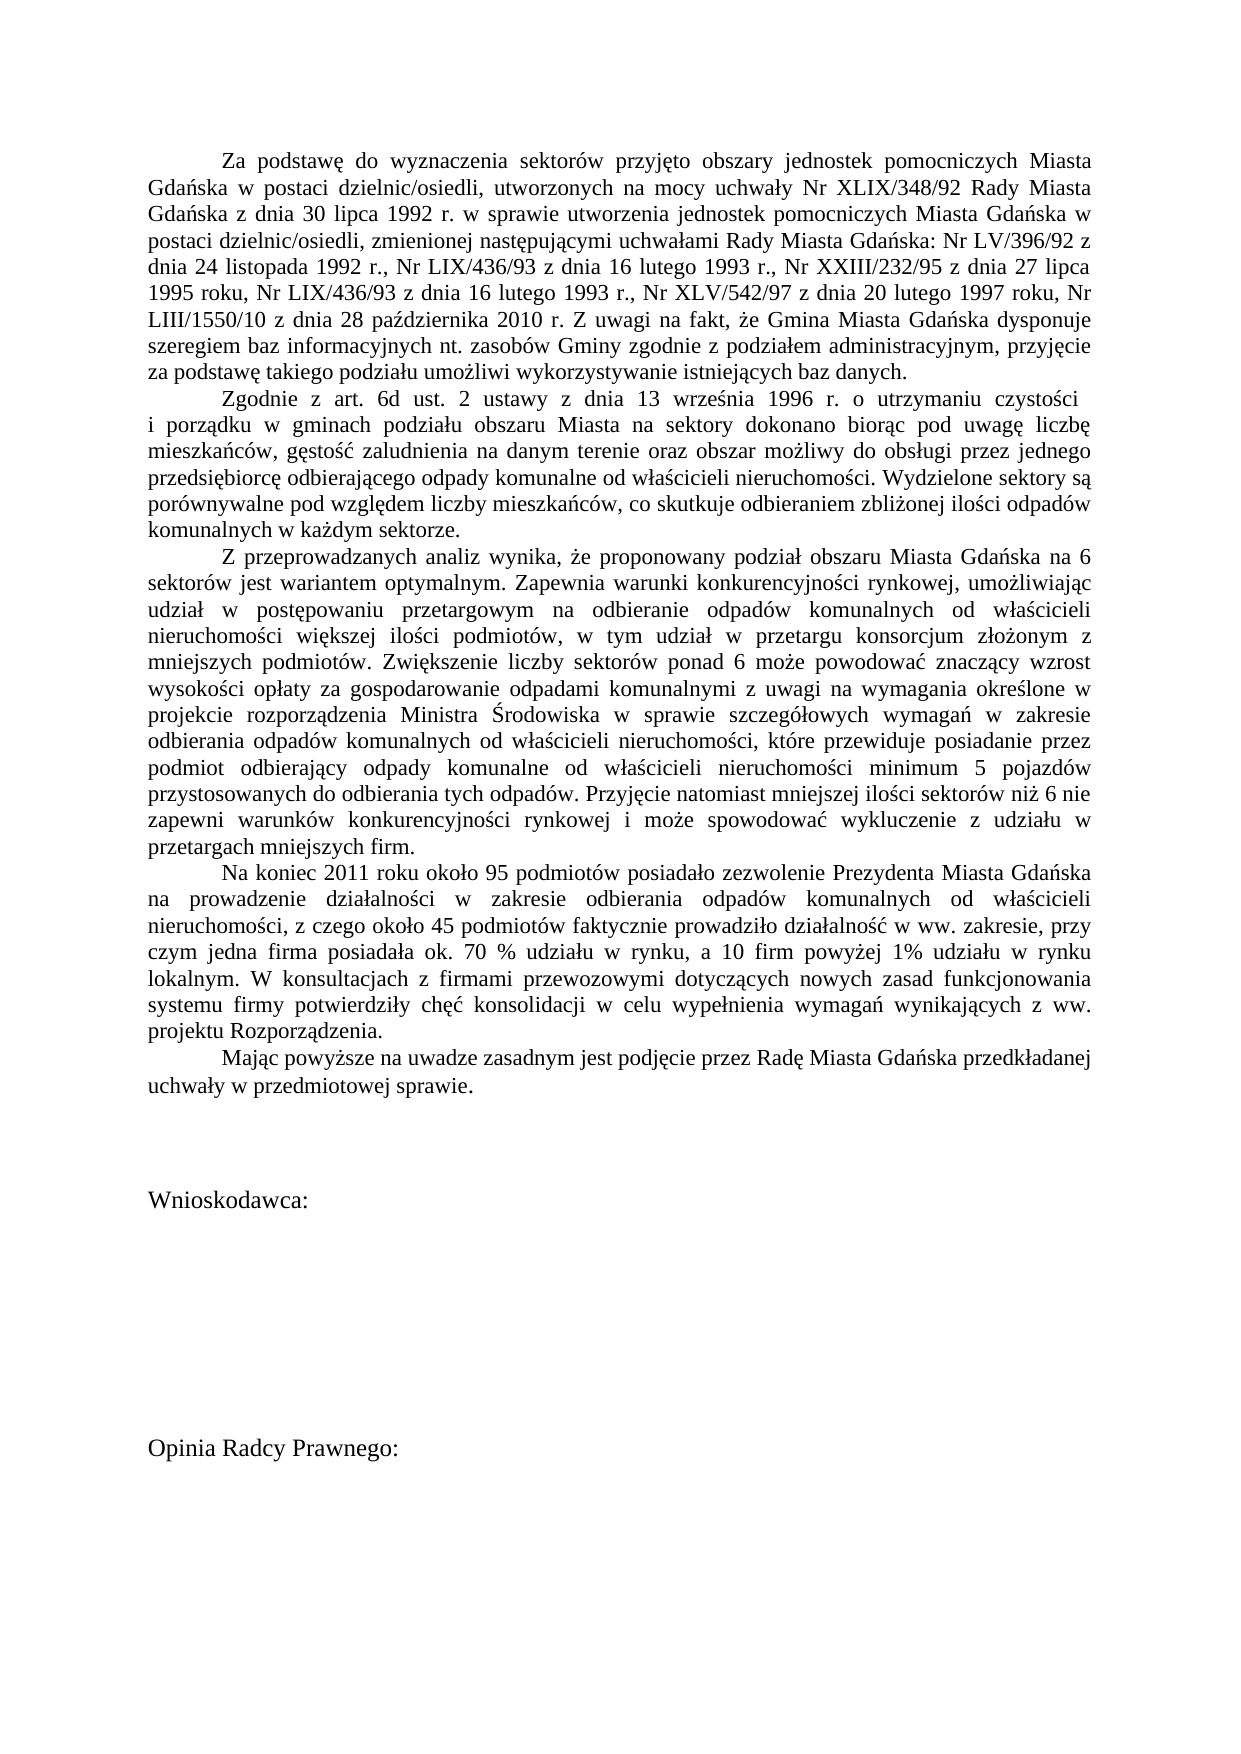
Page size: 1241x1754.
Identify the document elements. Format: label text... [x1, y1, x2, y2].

text Wnioskodawca: [148, 1185, 1093, 1213]
text Na koniec 2011 roku około 95 podmiotów posiadało zezwolenie Prezydenta Miasta Gdańska na prowadzenie działalności w zakresie odbierania odpadów komunalnych od właścicieli nieruchomości, z czego około 45 podmiotów faktycznie prowadziło działalność w ww. zakresie, przy czym jedna firma posiadała ok. 70 % udziału w rynku, a 10 firm powyżej 1% udziału w rynku lokalnym. W konsultacjach z firmami przewozowymi dotyczących nowych zasad funkcjonowania systemu firmy potwierdziły chęć konsolidacji w celu wypełnienia wymagań wynikających z ww. projektu Rozporządzenia. [148, 859, 1093, 1044]
text Z przeprowadzanych analiz wynika, że proponowany podział obszaru Miasta Gdańska na 6 sektorów jest wariantem optymalnym. Zapewnia warunki konkurencyjności rynkowej, umożliwiając udział w postępowaniu przetargowym na odbieranie odpadów komunalnych od właścicieli nieruchomości większej ilości podmiotów, w tym udział w przetargu konsorcjum złożonym z mniejszych podmiotów. Zwiększenie liczby sektorów ponad 6 może powodować znaczący wzrost wysokości opłaty za gospodarowanie odpadami komunalnymi z uwagi na wymagania określone w projekcie rozporządzenia Ministra Środowiska w sprawie szczegółowych wymagań w zakresie odbierania odpadów komunalnych od właścicieli nieruchomości, które przewiduje posiadanie przez podmiot odbierający odpady komunalne od właścicieli nieruchomości minimum 5 pojazdów przystosowanych do odbierania tych odpadów. Przyjęcie natomiast mniejszej ilości sektorów niż 6 nie zapewni warunków konkurencyjności rynkowej i może spowodować wykluczenie z udziału w przetargach mniejszych firm. [148, 543, 1093, 859]
text Mając powyższe na uwadze zasadnym jest podjęcie przez Radę Miasta Gdańska przedkładanej uchwały w przedmiotowej sprawie. [148, 1044, 1093, 1099]
text Za podstawę do wyznaczenia sektorów przyjęto obszary jednostek pomocniczych Miasta Gdańska w postaci dzielnic/osiedli, utworzonych na mocy uchwały Nr XLIX/348/92 Rady Miasta Gdańska z dnia 30 lipca 1992 r. w sprawie utworzenia jednostek pomocniczych Miasta Gdańska w postaci dzielnic/osiedli, zmienionej następującymi uchwałami Rady Miasta Gdańska: Nr LV/396/92 z dnia 24 listopada 1992 r., Nr LIX/436/93 z dnia 16 lutego 1993 r., Nr XXIII/232/95 z dnia 27 lipca 1995 roku, Nr LIX/436/93 z dnia 16 lutego 1993 r., Nr XLV/542/97 z dnia 20 lutego 1997 roku, Nr LIII/1550/10 z dnia 28 października 2010 r. Z uwagi na fakt, że Gmina Miasta Gdańska dysponuje szeregiem baz informacyjnych nt. zasobów Gminy zgodnie z podziałem administracyjnym, przyjęcie za podstawę takiego podziału umożliwi wykorzystywanie istniejących baz danych. [148, 148, 1093, 385]
text Opinia Radcy Prawnego: [148, 1433, 1093, 1462]
list Zgodnie z art. 6d ust. 2 ustawy z dnia 13 września 1996 r. o utrzymaniu czystości i porządku w gminach podziału obszaru Miasta na sektory dokonano biorąc pod uwagę liczbę mieszkańców, gęstość zaludnienia na danym terenie oraz obszar możliwy do obsługi przez jednego przedsiębiorcę odbierającego odpady komunalne od właścicieli nieruchomości. Wydzielone sektory są porównywalne pod względem liczby mieszkańców, co skutkuje odbieraniem zbliżonej ilości odpadów komunalnych w każdym sektorze. [148, 385, 1093, 543]
